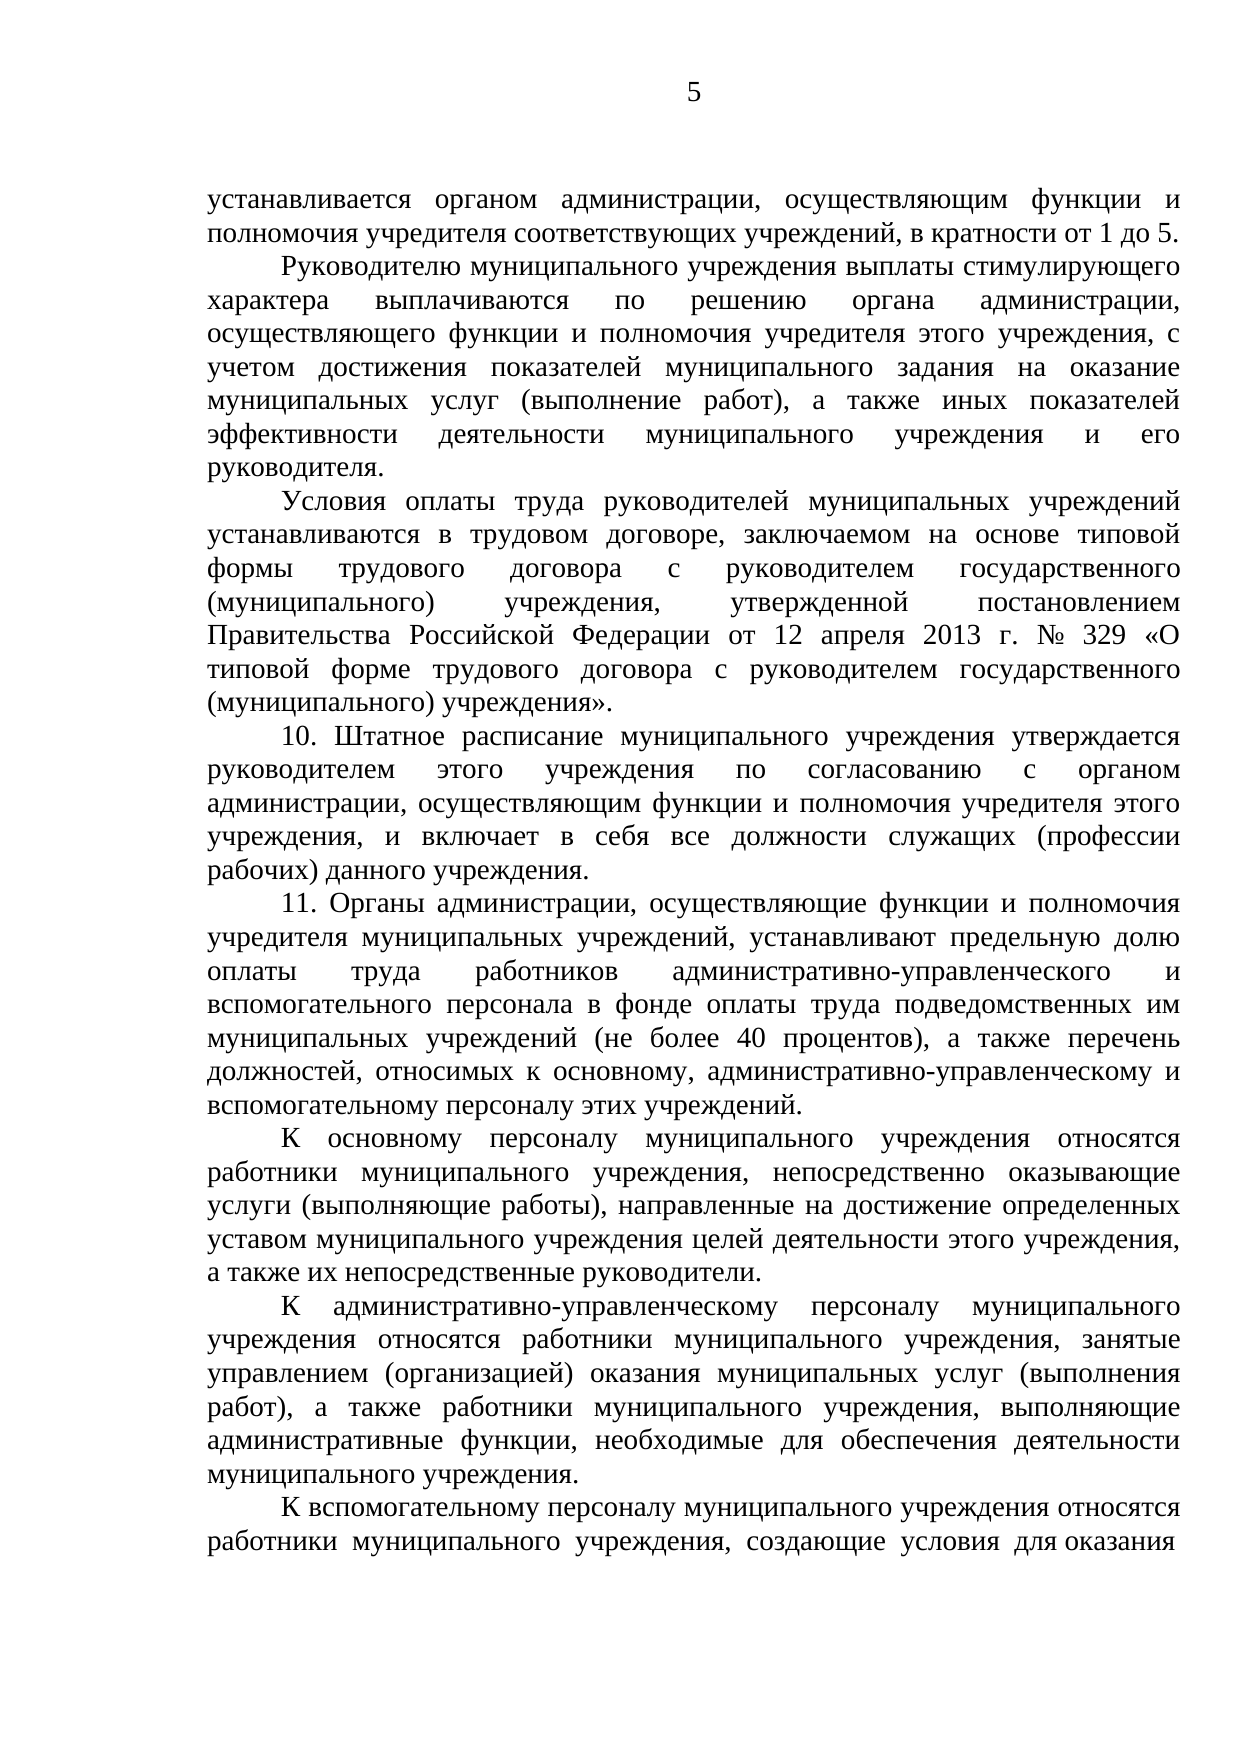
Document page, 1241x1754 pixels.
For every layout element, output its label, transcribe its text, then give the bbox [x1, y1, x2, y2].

text 10. Штатное расписание муниципального учреждения утверждается руководителем этого учреждения по согласованию с органом администрации, осуществляющим функции и полномочия учредителя этого учреждения, и включает в себя все должности служащих (профессии рабочих) данного учреждения. [207, 718, 1181, 886]
text К административно-управленческому персоналу муниципального учреждения относятся работники муниципального учреждения, занятые управлением (организацией) оказания муниципальных услуг (выполнения работ), а также работники муниципального учреждения, выполняющие административные функции, необходимые для обеспечения деятельности муниципального учреждения. [207, 1288, 1181, 1489]
text 11. Органы администрации, осуществляющие функции и полномочия учредителя муниципальных учреждений, устанавливают предельную долю оплаты труда работников административно-управленческого и вспомогательного персонала в фонде оплаты труда подведомственных им муниципальных учреждений (не более 40 процентов), а также перечень должностей, относимых к основному, административно-управленческому и вспомогательному персоналу этих учреждений. [207, 886, 1181, 1120]
text К основному персоналу муниципального учреждения относятся работники муниципального учреждения, непосредственно оказывающие услуги (выполняющие работы), направленные на достижение определенных уставом муниципального учреждения целей деятельности этого учреждения, а также их непосредственные руководители. [207, 1120, 1181, 1288]
text Условия оплаты труда руководителей муниципальных учреждений устанавливаются в трудовом договоре, заключаемом на основе типовой формы трудового договора с руководителем государственного (муниципального) учреждения, утвержденной постановлением Правительства Российской Федерации от 12 апреля 2013 г. № 329 «О типовой форме трудового договора с руководителем государственного (муниципального) учреждения». [207, 483, 1181, 718]
text Руководителю муниципального учреждения выплаты стимулирующего характера выплачиваются по решению органа администрации, осуществляющего функции и полномочия учредителя этого учреждения, с учетом достижения показателей муниципального задания на оказание муниципальных услуг (выполнение работ), а также иных показателей эффективности деятельности муниципального учреждения и его руководителя. [207, 248, 1181, 483]
text К вспомогательному персоналу муниципального учреждения относятся работники муниципального учреждения, создающие условия для оказания [207, 1489, 1181, 1556]
text устанавливается органом администрации, осуществляющим функции и полномочия учредителя соответствующих учреждений, в кратности от 1 до 5. [207, 181, 1181, 248]
